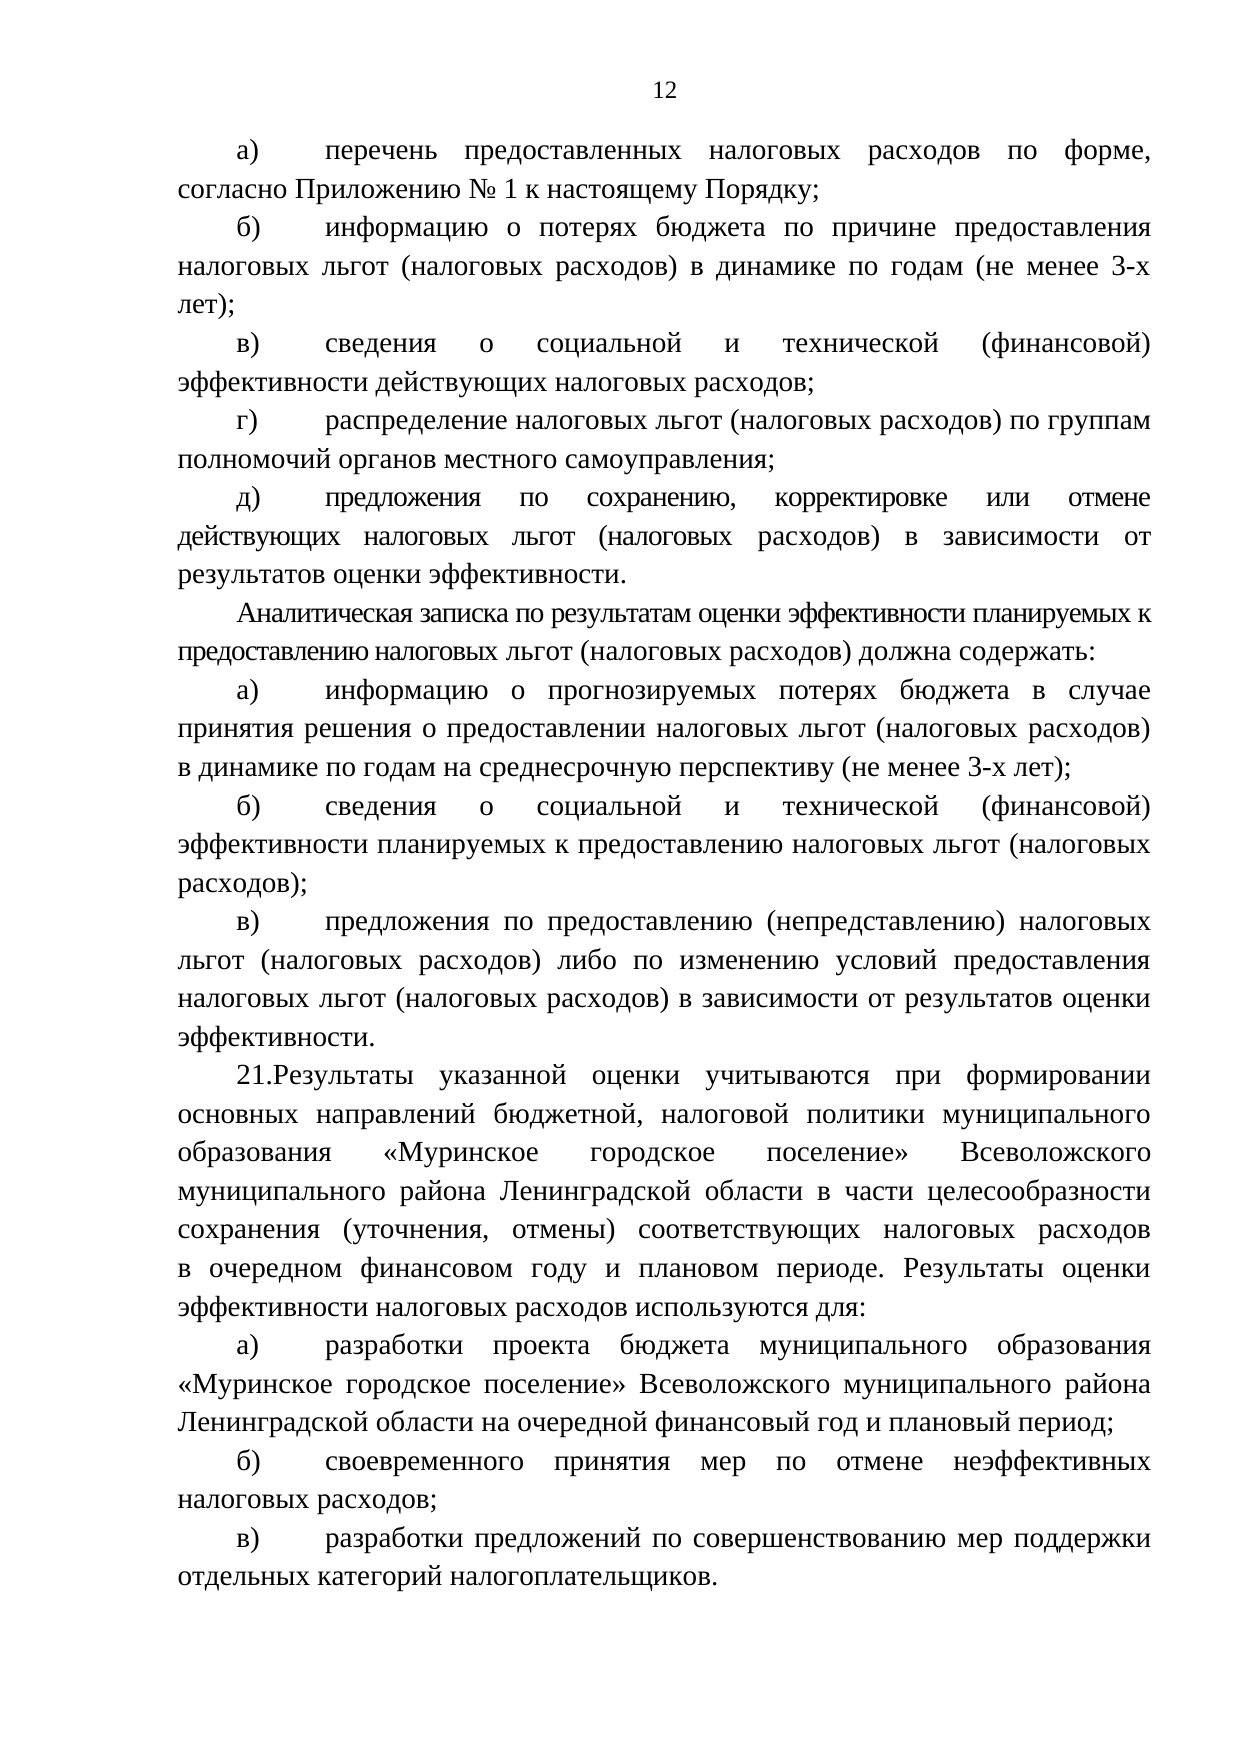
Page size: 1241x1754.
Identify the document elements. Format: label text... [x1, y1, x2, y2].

text в) сведения о социальной и технической (финансовой) эффективности действующих налоговых расходов; [177, 325, 1152, 397]
text в) предложения по предоставлению (непредставлению) налоговых льгот (налоговых расходов) либо по изменению условий предоставления налоговых льгот (налоговых расходов) в зависимости от результатов оценки эффективности. [177, 903, 1152, 1052]
text а) информацию о прогнозируемых потерях бюджета в случае принятия решения о предоставлении налоговых льгот (налоговых расходов) в динамике по годам на среднесрочную перспективу (не менее 3-х лет); [177, 672, 1152, 783]
text д) предложения по сохранению, корректировке или отмене действующих налоговых льгот (налоговых расходов) в зависимости от результатов оценки эффективности. [177, 479, 1152, 590]
text а) перечень предоставленных налоговых расходов по форме, согласно Приложению № 1 к настоящему Порядку; [177, 132, 1152, 204]
text 21.Результаты указанной оценки учитываются при формировании основных направлений бюджетной, налоговой политики муниципального образования «Муринское городское поселение» Всеволожского муниципального района Ленинградской области в части целесообразности сохранения (уточнения, отмены) соответствующих налоговых расходов в очередном финансовом году и плановом периоде. Результаты оценки эффективности налоговых расходов используются для: [177, 1057, 1152, 1322]
text б) сведения о социальной и технической (финансовой) эффективности планируемых к предоставлению налоговых льгот (налоговых расходов); [177, 788, 1152, 898]
text б) информацию о потерях бюджета по причине предоставления налоговых льгот (налоговых расходов) в динамике по годам (не менее 3-х лет); [177, 209, 1152, 320]
text а) разработки проекта бюджета муниципального образования «Муринское городское поселение» Всеволожского муниципального района Ленинградской области на очередной финансовый год и плановый период; [177, 1327, 1152, 1438]
text Аналитическая записка по результатам оценки эффективности планируемых к предоставлению налоговых льгот (налоговых расходов) должна содержать: [177, 595, 1152, 667]
text в) разработки предложений по совершенствованию мер поддержки отдельных категорий налогоплательщиков. [177, 1520, 1152, 1592]
text г) распределение налоговых льгот (налоговых расходов) по группам полномочий органов местного самоуправления; [177, 402, 1152, 474]
text б) своевременного принятия мер по отмене неэффективных налоговых расходов; [177, 1443, 1152, 1515]
